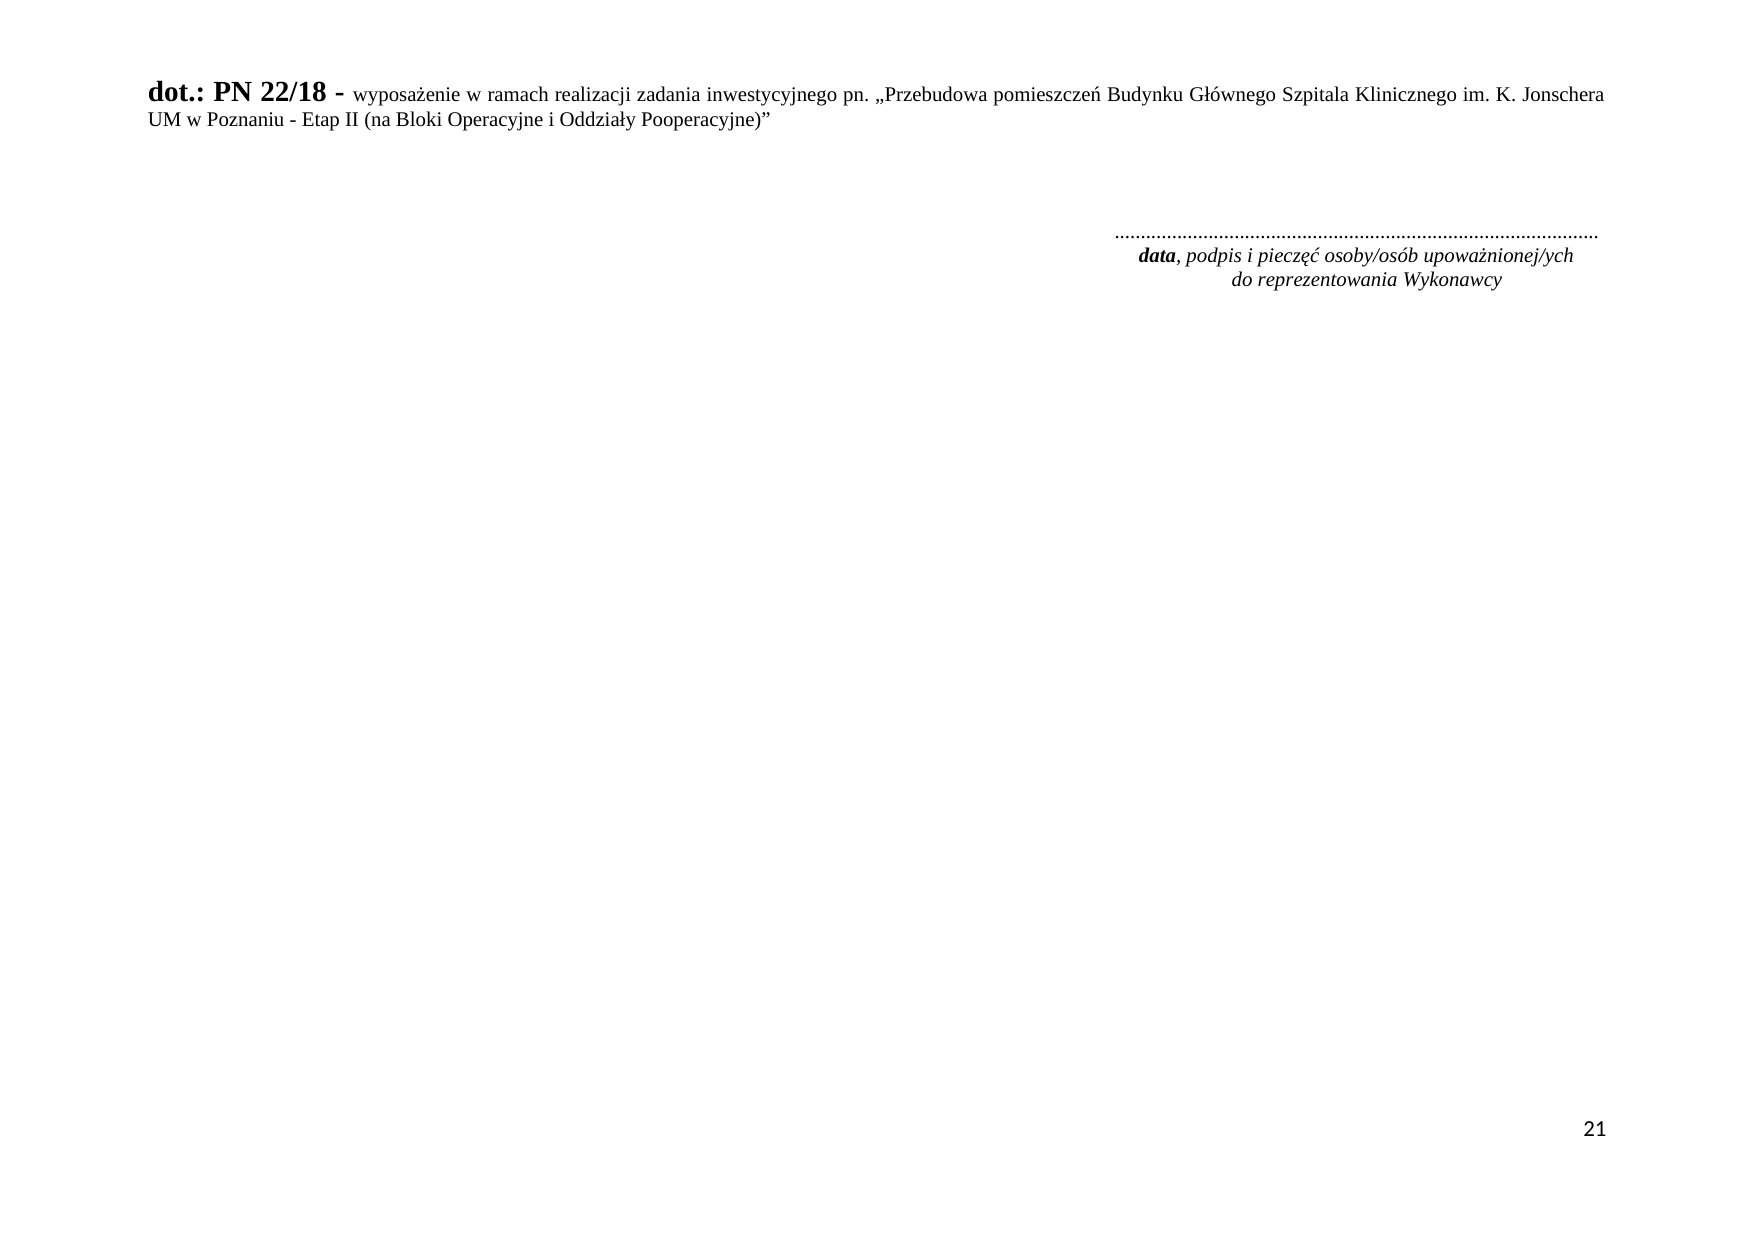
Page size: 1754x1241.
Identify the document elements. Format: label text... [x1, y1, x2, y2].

text do reprezentowania Wykonawcy [738, 267, 1606, 291]
text data, podpis i pieczęć osoby/osób upoważnionej/ych [738, 243, 1606, 267]
text ............................................................................................. [738, 219, 1606, 243]
